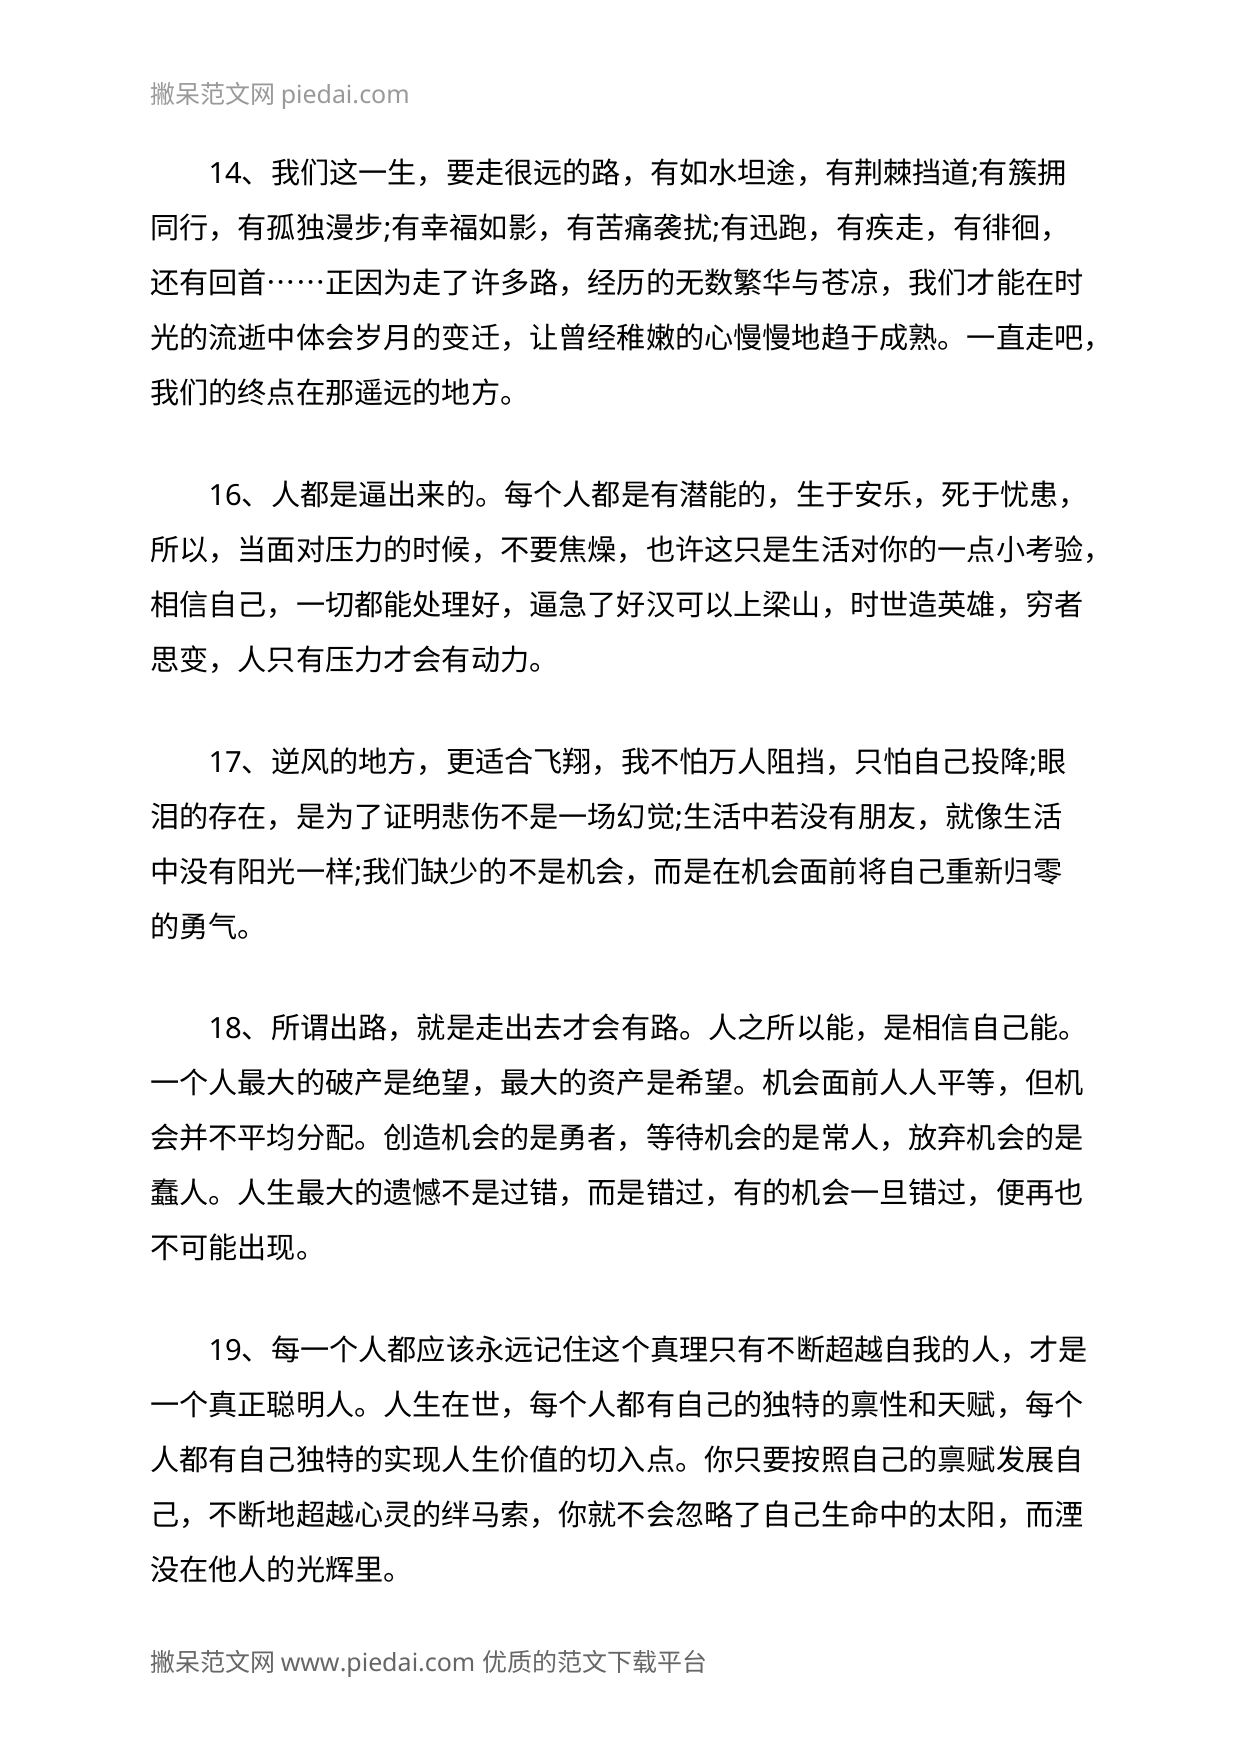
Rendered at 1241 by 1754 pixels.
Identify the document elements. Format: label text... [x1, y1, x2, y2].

text 14、我们这一生，要走很远的路，有如水坦途，有荆棘挡道;有簇拥同行，有孤独漫步;有幸福如影，有苦痛袭扰;有迅跑，有疾走，有徘徊，还有回首……正因为走了许多路，经历的无数繁华与苍凉，我们才能在时光的流逝中体会岁月的变迁，让曾经稚嫩的心慢慢地趋于成熟。一直走吧，我们的终点在那遥远的地方。 [150, 150, 1090, 412]
text 17、逆风的地方，更适合飞翔，我不怕万人阻挡，只怕自己投降;眼泪的存在，是为了证明悲伤不是一场幻觉;生活中若没有朋友，就像生活中没有阳光一样;我们缺少的不是机会，而是在机会面前将自己重新归零的勇气。 [150, 738, 1090, 945]
text 19、每一个人都应该永远记住这个真理只有不断超越自我的人，才是一个真正聪明人。人生在世，每个人都有自己的独特的禀性和天赋，每个人都有自己独特的实现人生价值的切入点。你只要按照自己的禀赋发展自己，不断地超越心灵的绊马索，你就不会忽略了自己生命中的太阳，而湮没在他人的光辉里。 [150, 1326, 1090, 1588]
text 18、所谓出路，就是走出去才会有路。人之所以能，是相信自己能。一个人最大的破产是绝望，最大的资产是希望。机会面前人人平等，但机会并不平均分配。创造机会的是勇者，等待机会的是常人，放弃机会的是蠢人。人生最大的遗憾不是过错，而是错过，有的机会一旦错过，便再也不可能出现。 [150, 1005, 1090, 1267]
text 16、人都是逼出来的。每个人都是有潜能的，生于安乐，死于忧患，所以，当面对压力的时候，不要焦燥，也许这只是生活对你的一点小考验，相信自己，一切都能处理好，逼急了好汉可以上梁山，时世造英雄，穷者思变，人只有压力才会有动力。 [150, 472, 1090, 679]
